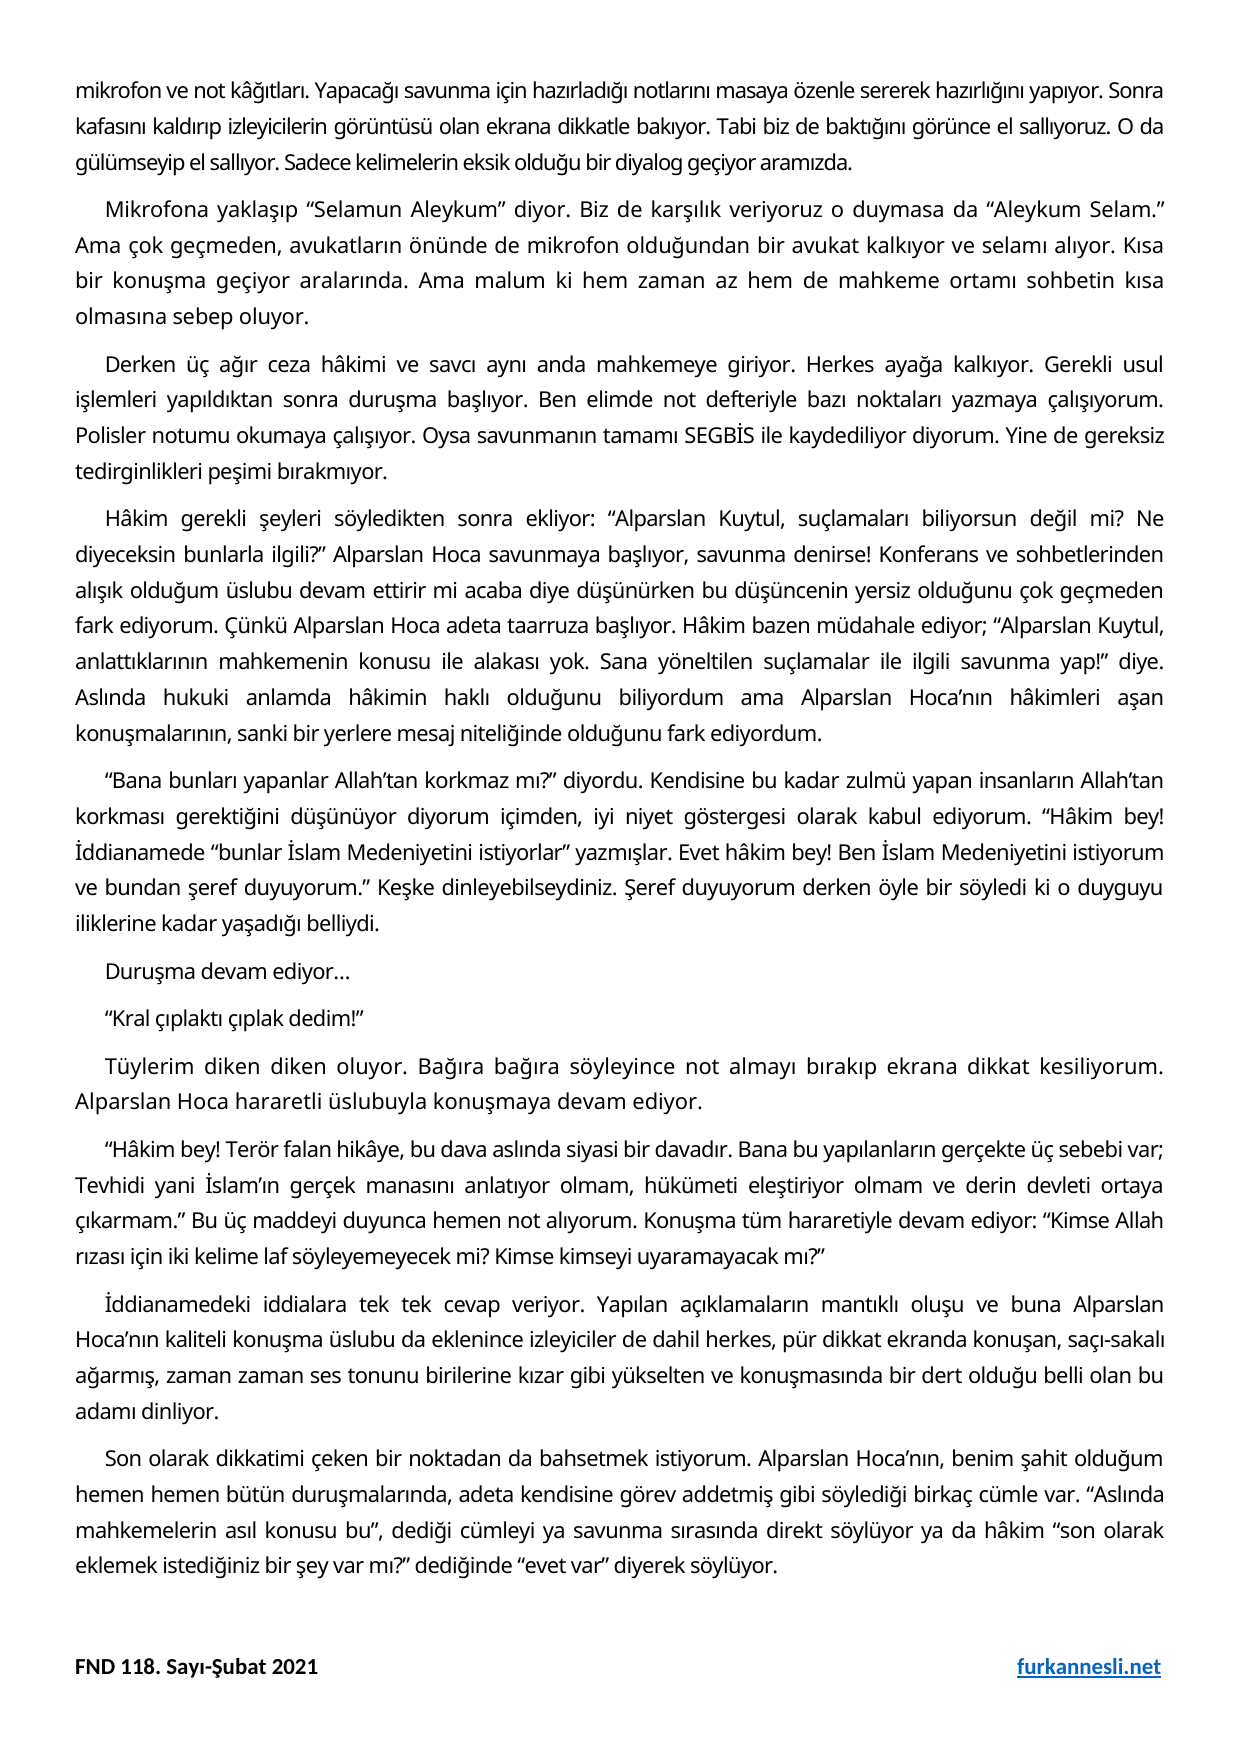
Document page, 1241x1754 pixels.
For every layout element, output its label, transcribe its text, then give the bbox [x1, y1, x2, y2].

text “Kral çıplaktı çıplak dedim!” [75, 1003, 1165, 1033]
text İddianamedeki iddialara tek tek cevap veriyor. Yapılan açıklamaların mantıklı oluşu ve buna Alparslan Hoca’nın kaliteli konuşma üslubu da eklenince izleyiciler de dahil herkes, pür dikkat ekranda konuşan, saçı-sakalı ağarmış, zaman zaman ses tonunu birilerine kızar gibi yükselten ve konuşmasında bir dert olduğu belli olan bu adamı dinliyor. [75, 1288, 1165, 1426]
text Tüylerim diken diken oluyor. Bağıra bağıra söyleyince not almayı bırakıp ekrana dikkat kesiliyorum. Alparslan Hoca hararetli üslubuyla konuşmaya devam ediyor. [75, 1051, 1165, 1116]
text Son olarak dikkatimi çeken bir noktadan da bahsetmek istiyorum. Alparslan Hoca’nın, benim şahit olduğum hemen hemen bütün duruşmalarında, adeta kendisine görev addetmiş gibi söylediği birkaç cümle var. “Aslında mahkemelerin asıl konusu bu”, dediği cümleyi ya savunma sırasında direkt söylüyor ya da hâkim “son olarak eklemek istediğiniz bir şey var mı?” dediğinde “evet var” diyerek söylüyor. [75, 1443, 1165, 1580]
text Hâkim gerekli şeyleri söyledikten sonra ekliyor: “Alparslan Kuytul, suçlamaları biliyorsun değil mi? Ne diyeceksin bunlarla ilgili?” Alparslan Hoca savunmaya başlıyor, savunma denirse! Konferans ve sohbetlerinden alışık olduğum üslubu devam ettirir mi acaba diye düşünürken bu düşüncenin yersiz olduğunu çok geçmeden fark ediyorum. Çünkü Alparslan Hoca adeta taarruza başlıyor. Hâkim bazen müdahale ediyor; “Alparslan Kuytul, anlattıklarının mahkemenin konusu ile alakası yok. Sana yöneltilen suçlamalar ile ilgili savunma yap!” diye. Aslında hukuki anlamda hâkimin haklı olduğunu biliyordum ama Alparslan Hoca’nın hâkimleri aşan konuşmalarının, sanki bir yerlere mesaj niteliğinde olduğunu fark ediyordum. [75, 503, 1165, 747]
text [75, 75, 1165, 176]
text Duruşma devam ediyor… [75, 956, 1165, 985]
text Mikrofona yaklaşıp “Selamun Aleykum” diyor. Biz de karşılık veriyoruz o duymasa da “Aleykum Selam.” Ama çok geçmeden, avukatların önünde de mikrofon olduğundan bir avukat kalkıyor ve selamı alıyor. Kısa bir konuşma geçiyor aralarında. Ama malum ki hem zaman az hem de mahkeme ortamı sohbetin kısa olmasına sebep oluyor. [75, 194, 1165, 331]
text “Hâkim bey! Terör falan hikâye, bu dava aslında siyasi bir davadır. Bana bu yapılanların gerçekte üç sebebi var; Tevhidi yani İslam’ın gerçek manasını anlatıyor olmam, hükümeti eleştiriyor olmam ve derin devleti ortaya çıkarmam.” Bu üç maddeyi duyunca hemen not alıyorum. Konuşma tüm hararetiyle devam ediyor: “Kimse Allah rızası için iki kelime laf söyleyemeyecek mi? Kimse kimseyi uyaramayacak mı?” [75, 1134, 1165, 1271]
text Derken üç ağır ceza hâkimi ve savcı aynı anda mahkemeye giriyor. Herkes ayağa kalkıyor. Gerekli usul işlemleri yapıldıktan sonra duruşma başlıyor. Ben elimde not defteriyle bazı noktaları yazmaya çalışıyorum. Polisler notumu okumaya çalışıyor. Oysa savunmanın tamamı SEGBİS ile kaydediliyor diyorum. Yine de gereksiz tedirginlikleri peşimi bırakmıyor. [75, 349, 1165, 486]
text “Bana bunları yapanlar Allah’tan korkmaz mı?” diyordu. Kendisine bu kadar zulmü yapan insanların Allah’tan korkması gerektiğini düşünüyor diyorum içimden, iyi niyet göstergesi olarak kabul ediyorum. “Hâkim bey! İddianamede “bunlar İslam Medeniyetini istiyorlar” yazmışlar. Evet hâkim bey! Ben İslam Medeniyetini istiyorum ve bundan şeref duyuyorum.” Keşke dinleyebilseydiniz. Şeref duyuyorum derken öyle bir söyledi ki o duyguyu iliklerine kadar yaşadığı belliydi. [75, 765, 1165, 938]
